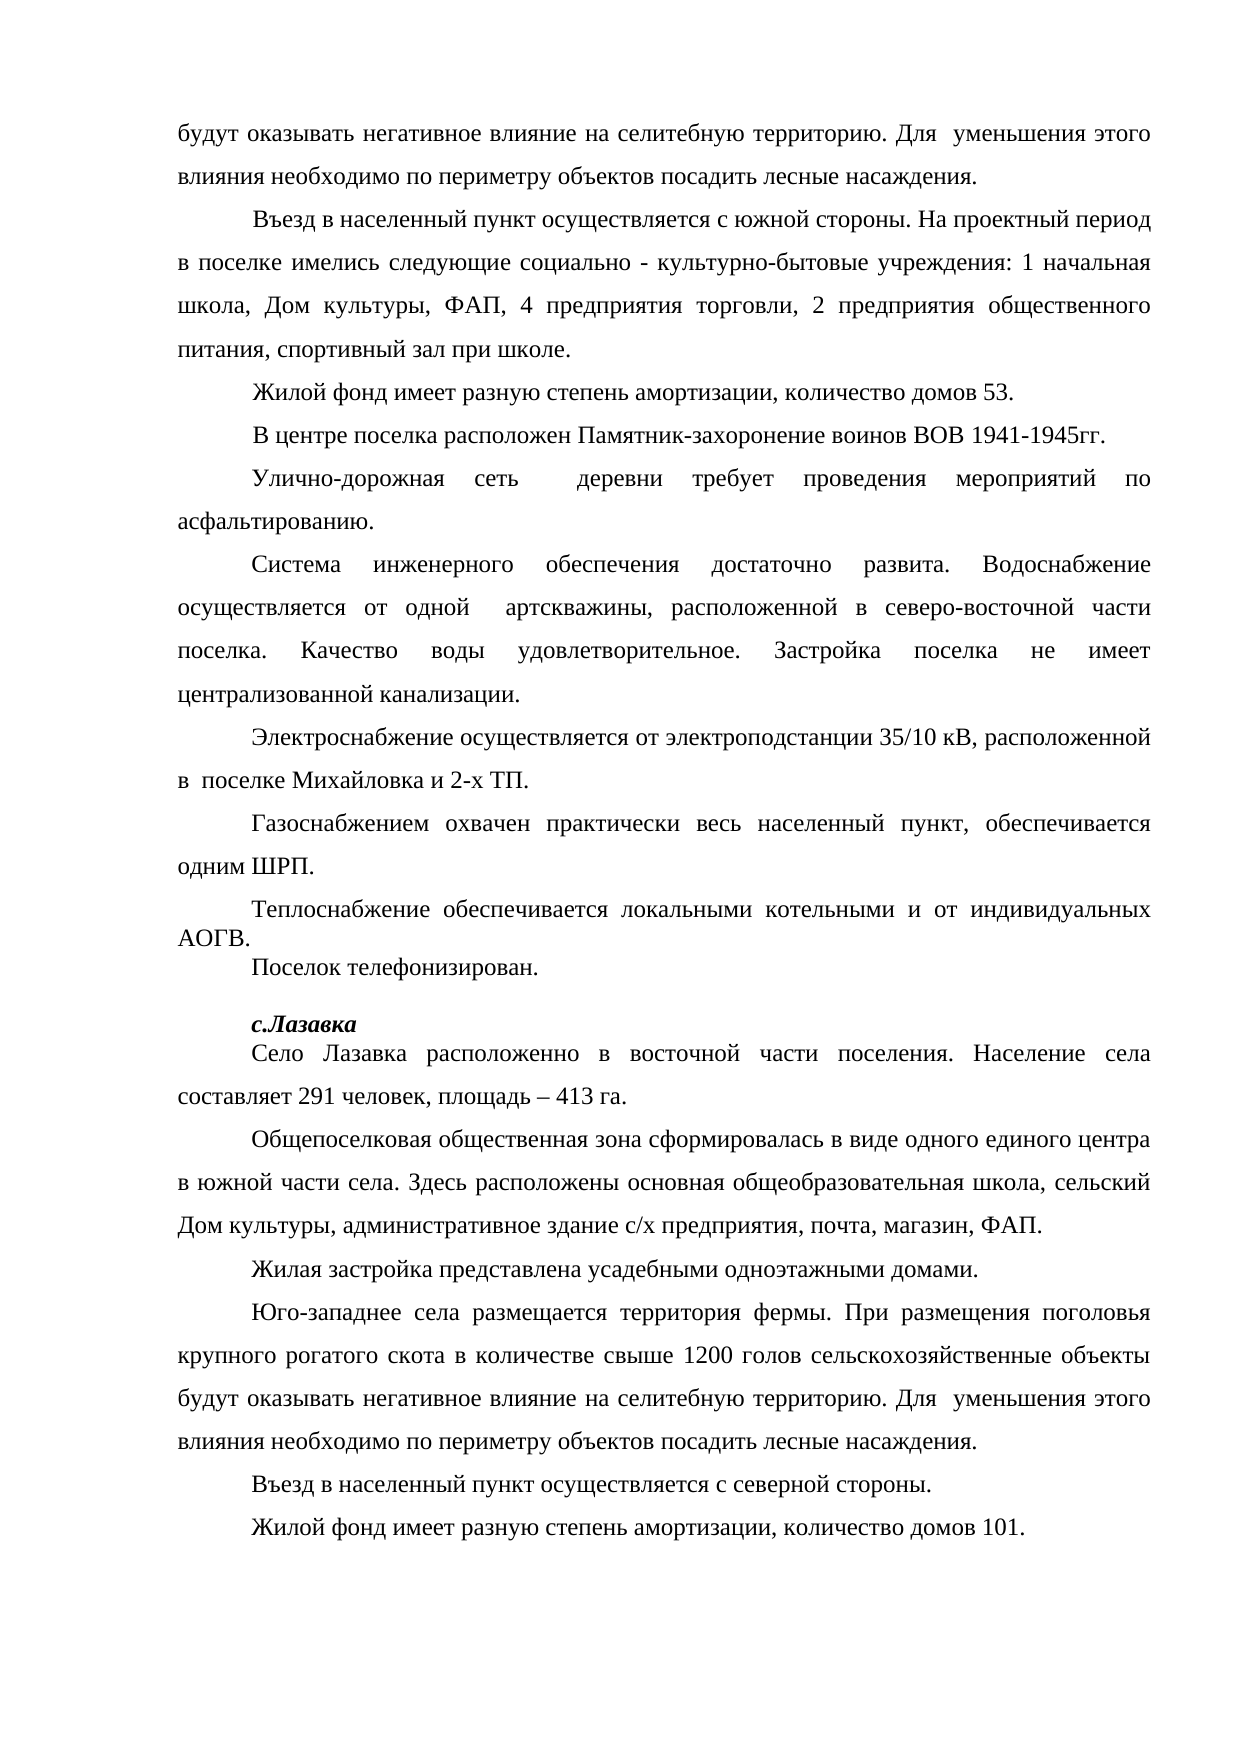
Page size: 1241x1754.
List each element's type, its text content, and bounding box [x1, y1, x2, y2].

text Поселок телефонизирован. [177, 952, 1152, 981]
text Жилой фонд имеет разную степень амортизации, количество домов 101. [177, 1512, 1152, 1541]
text Система инженерного обеспечения достаточно развита. Водоснабжение осуществляется от одной артскважины, расположенной в северо-восточной части поселка. Качество воды удовлетворительное. Застройка поселка не имеет централизованной канализации. [177, 549, 1152, 707]
text Общепоселковая общественная зона сформировалась в виде одного единого центра в южной части села. Здесь расположены основная общеобразовательная школа, сельский Дом культуры, административное здание с/х предприятия, почта, магазин, ФАП. [177, 1124, 1152, 1239]
text В центре поселка расположен Памятник-захоронение воинов ВОВ 1941-1945гг. [177, 420, 1152, 449]
text Улично-дорожная сеть деревни требует проведения мероприятий по асфальтированию. [177, 463, 1152, 535]
text Въезд в населенный пункт осуществляется с северной стороны. [177, 1469, 1152, 1498]
text Жилая застройка представлена усадебными одноэтажными домами. [177, 1254, 1152, 1282]
text Теплоснабжение обеспечивается локальными котельными и от индивидуальных АОГВ. [177, 894, 1152, 952]
text Юго-западнее села размещается территория фермы. При размещения поголовья крупного рогатого скота в количестве свыше 1200 голов сельскохозяйственные объекты будут оказывать негативное влияние на селитебную территорию. Для уменьшения этого влияния необходимо по периметру объектов посадить лесные насаждения. [177, 1297, 1152, 1455]
text Электроснабжение осуществляется от электроподстанции 35/10 кВ, расположенной в поселке Михайловка и 2-х ТП. [177, 722, 1152, 794]
text Село Лазавка расположенно в восточной части поселения. Население села составляет 291 человек, площадь – 413 га. [177, 1038, 1152, 1110]
text с.Лазавка [177, 1009, 1152, 1038]
text Жилой фонд имеет разную степень амортизации, количество домов 53. [177, 377, 1152, 406]
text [177, 118, 1152, 190]
text Газоснабжением охвачен практически весь населенный пункт, обеспечивается одним ШРП. [177, 808, 1152, 880]
text Въезд в населенный пункт осуществляется с южной стороны. На проектный период в поселке имелись следующие социально - культурно-бытовые учреждения: 1 начальная школа, Дом культуры, ФАП, 4 предприятия торговли, 2 предприятия общественного питания, спортивный зал при школе. [177, 204, 1152, 362]
